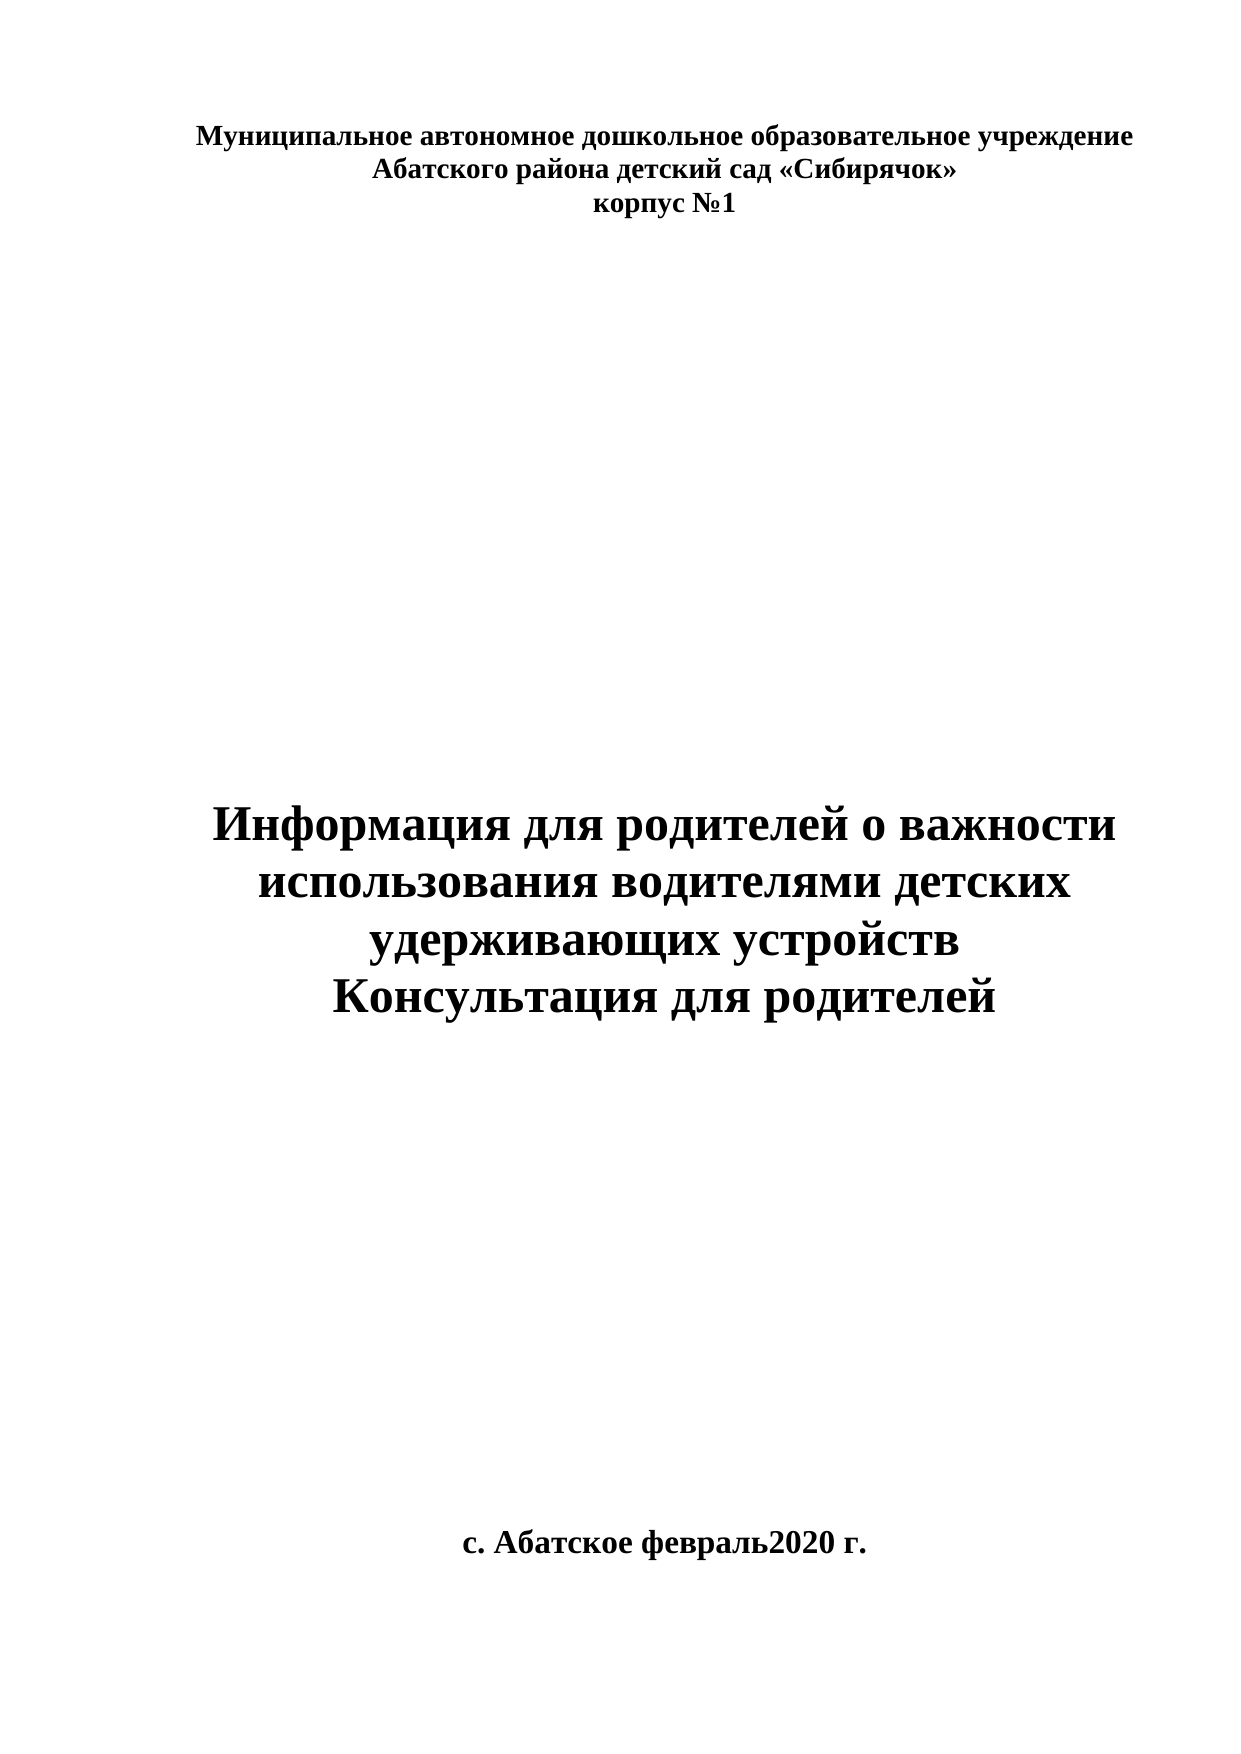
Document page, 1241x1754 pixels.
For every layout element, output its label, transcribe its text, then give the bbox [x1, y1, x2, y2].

text Информация для родителей о важности использования водителями детских удерживающих устройств [177, 794, 1152, 966]
text Консультация для родителей [177, 966, 1152, 1024]
text с. Абатское февраль2020 г. [177, 1522, 1152, 1560]
text Муниципальное автономное дошкольное образовательное учреждение Абатского района детский сад «Сибирячок» [177, 118, 1152, 185]
text корпус №1 [177, 185, 1152, 219]
